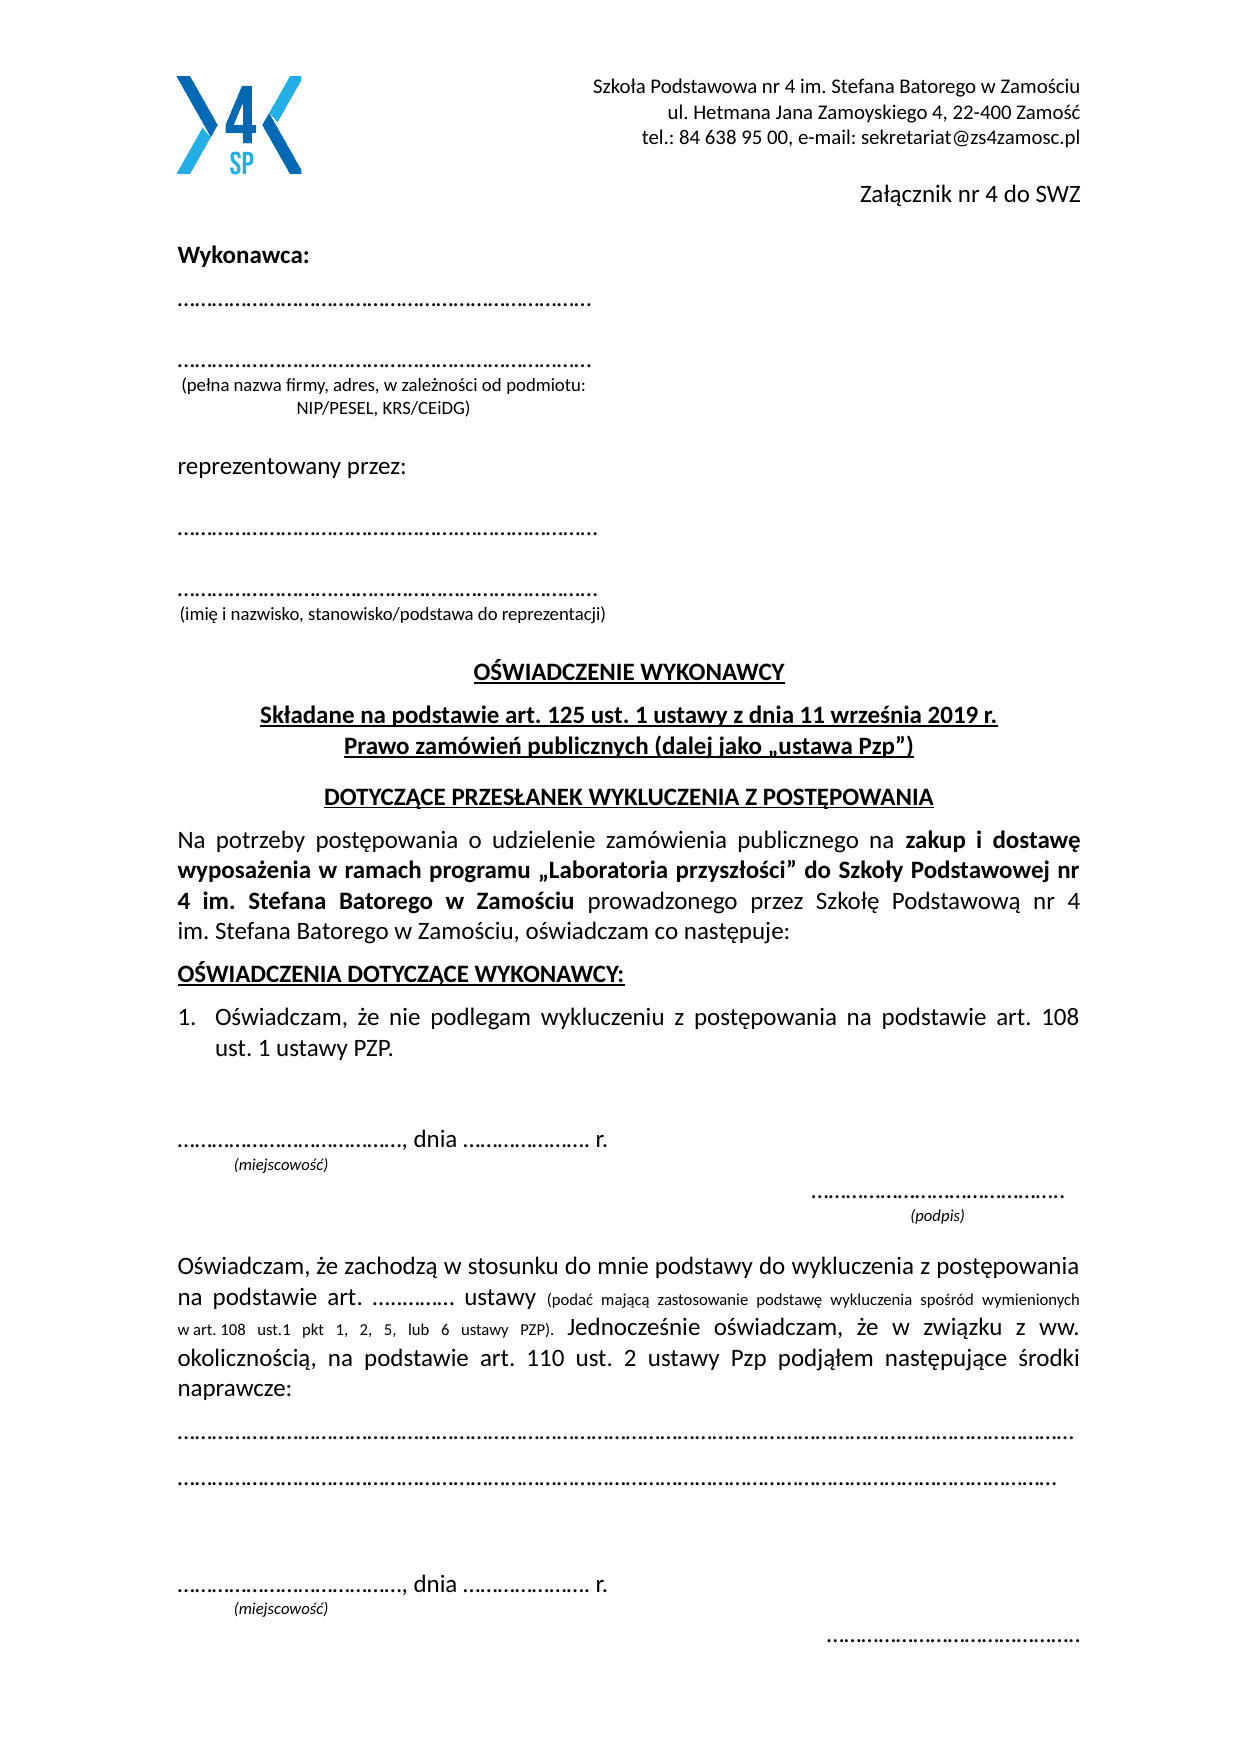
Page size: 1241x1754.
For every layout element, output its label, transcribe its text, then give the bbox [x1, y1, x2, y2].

text (pełna nazwa firmy, adres, w zależności od podmiotu: NIP/PESEL, KRS/CEiDG) [177, 374, 590, 419]
text DOTYCZĄCE PRZESŁANEK WYKLUCZENIA Z POSTĘPOWANIA [177, 781, 1081, 811]
text ……………………………………………………………… [177, 282, 1081, 313]
text (imię i nazwisko, stanowisko/podstawa do reprezentacji) [177, 603, 608, 626]
text ……………………….……………………………………… [177, 572, 682, 603]
text …………………………………, dnia …………………. r. [177, 1123, 1081, 1154]
text Na potrzeby postępowania o udzielenie zamówienia publicznego na zakup i dostawę wyposażenia w ramach programu „Laboratoria przyszłości” do Szkoły Podstawowej nr 4 im. Stefana Batorego w Zamościu prowadzonego przez Szkołę Podstawową nr 4 im. Stefana Batorego w Zamościu, oświadczam co następuje: [177, 824, 1081, 946]
text ………………………………………………………………………………………………………………………………………………………………………………………………………………………………………………………………………………… [177, 1415, 1081, 1492]
text ………………………………………….…………………… [177, 511, 682, 542]
text (podpis) [796, 1205, 1081, 1225]
text Składane na podstawie art. 125 ust. 1 ustawy z dnia 11 września 2019 r. Prawo zamówień publicznych (dalej jako „ustawa Pzp”) [177, 699, 1081, 760]
text Oświadczam, że zachodzą w stosunku do mnie podstawy do wykluczenia z postępowania na podstawie art. …..……… ustawy (podać mającą zastosowanie podstawę wykluczenia spośród wymienionych w art. 108 ust.1 pkt 1, 2, 5, lub 6 ustawy PZP). Jednocześnie oświadczam, że w związku z ww. okolicznością, na podstawie art. 110 ust. 2 ustawy Pzp podjąłem następujące środki naprawcze: [177, 1250, 1081, 1403]
text (miejscowość) [177, 1154, 1081, 1174]
text OŚWIADCZENIA DOTYCZĄCE WYKONAWCY: [177, 958, 1081, 989]
text ……………………………………………………………… [177, 343, 1081, 374]
text Wykonawca: [177, 239, 1081, 269]
text (miejscowość) [177, 1598, 1081, 1619]
text …………………………………….. [177, 1619, 1081, 1649]
picture [176, 73, 302, 177]
text reprezentowany przez: [177, 450, 682, 481]
text …………………………………….. [796, 1174, 1081, 1205]
text …………………………………, dnia …………………. r. [177, 1568, 1081, 1598]
text Załącznik nr 4 do SWZ [177, 178, 1081, 208]
list Oświadczam, że nie podlegam wykluczeniu z postępowania na podstawie art. 108 ust. 1 ustawy PZP. [177, 1001, 1081, 1062]
text OŚWIADCZENIE WYKONAWCY [177, 656, 1081, 687]
